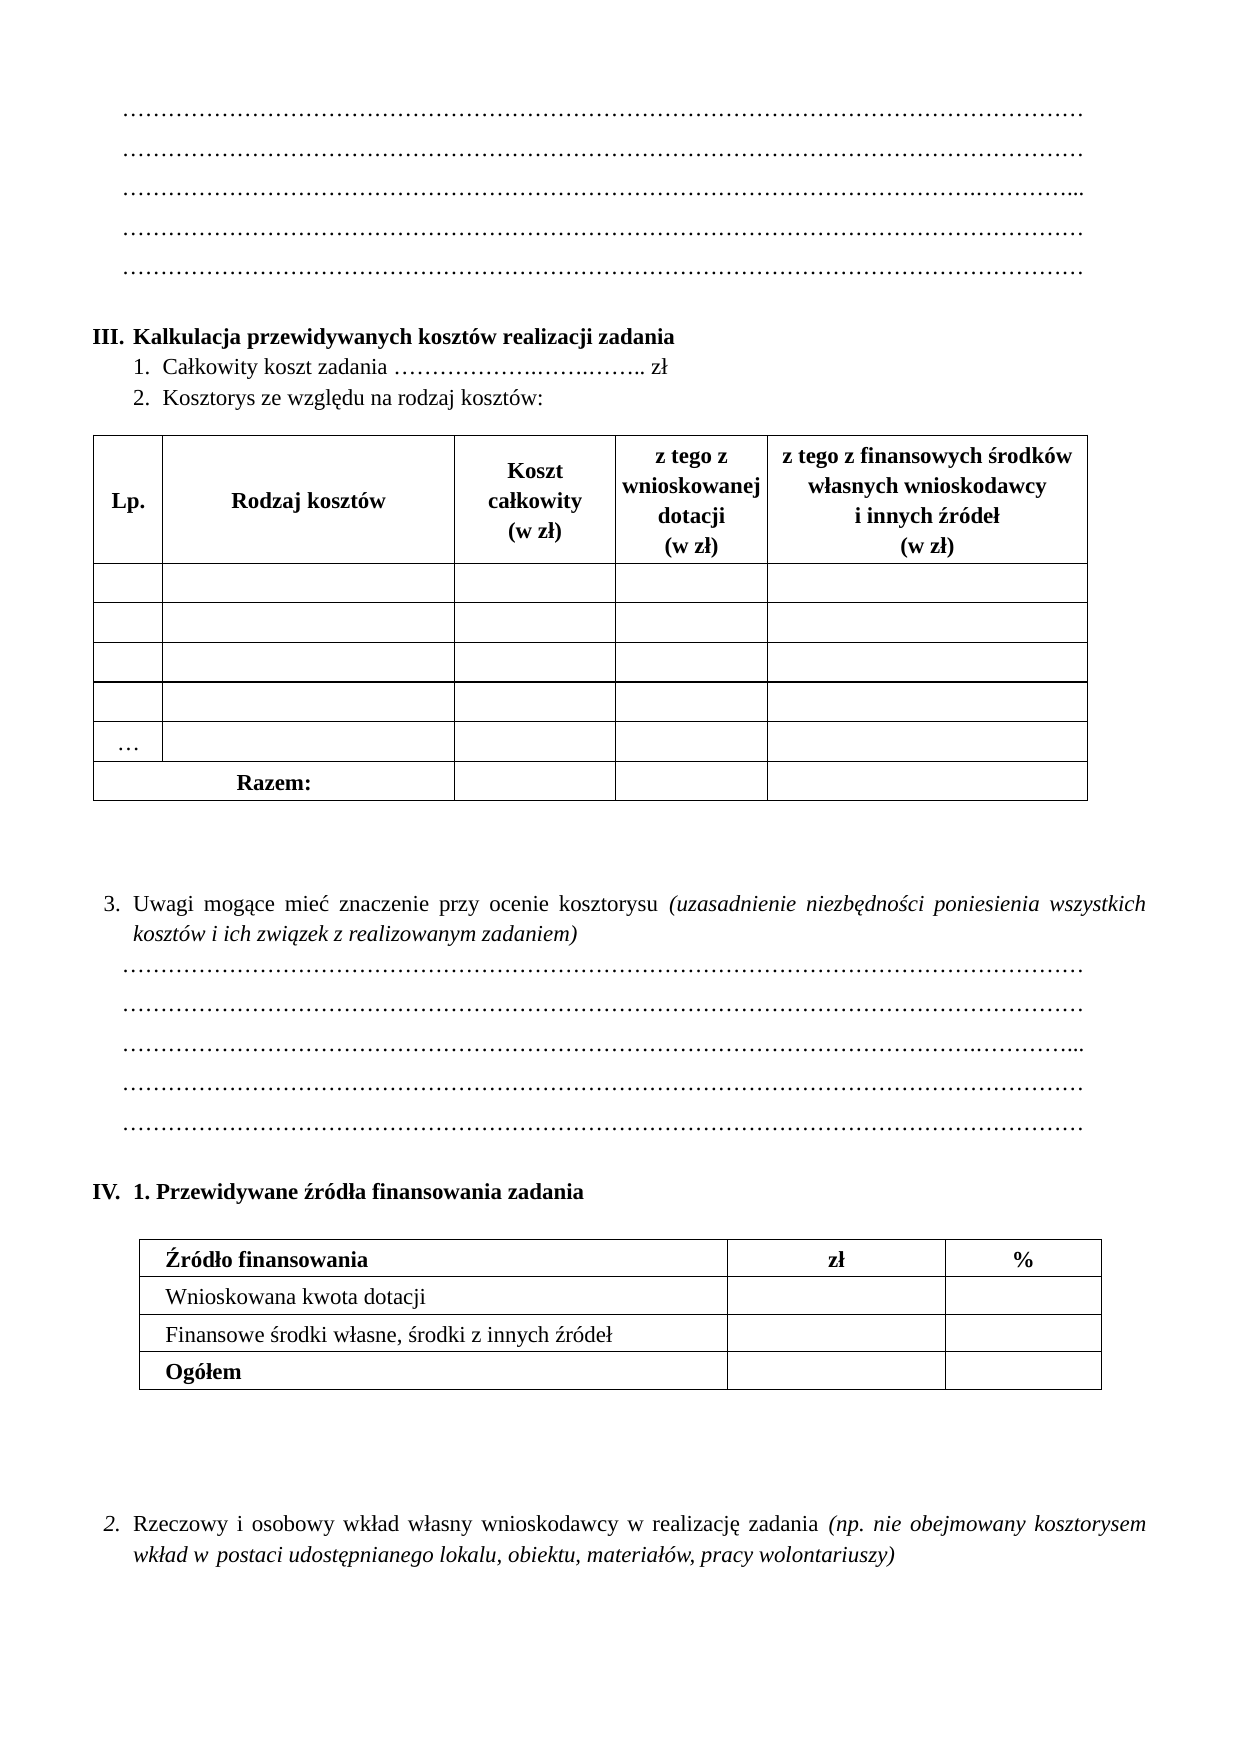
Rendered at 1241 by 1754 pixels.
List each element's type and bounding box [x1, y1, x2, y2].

table_header [89, 854, 1152, 1571]
table_header [90, 90, 1092, 801]
